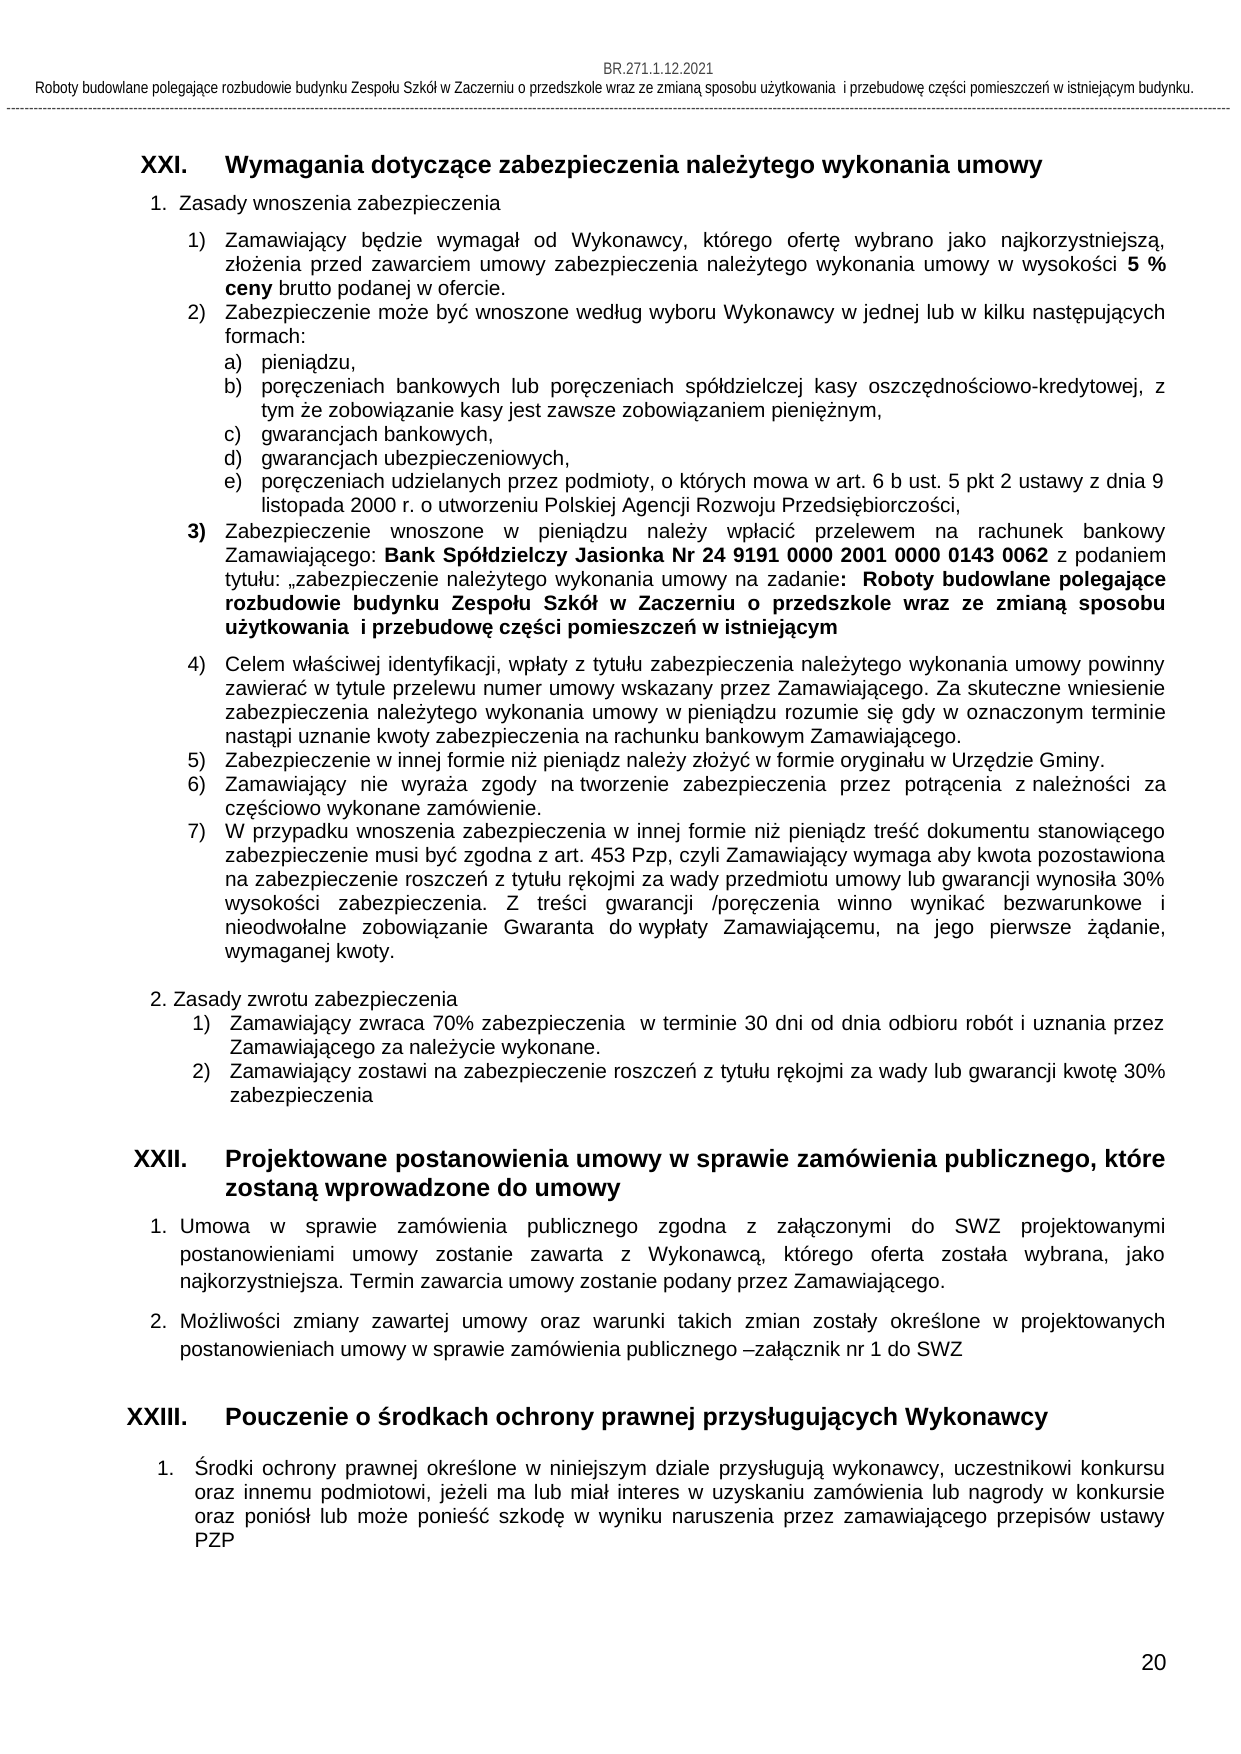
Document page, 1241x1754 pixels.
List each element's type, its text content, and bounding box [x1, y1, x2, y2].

list Umowa w sprawie zamówienia publicznego zgodna z załączonymi do SWZ projektowanymi postanowieniami umowy zostanie zawarta z Wykonawcą, którego oferta została wybrana, jako najkorzystniejsza. Termin zawarcia umowy zostanie podany przez Zamawiającego. [150, 1214, 1166, 1293]
subtitle Wymagania dotyczące zabezpieczenia należytego wykonania umowy [187, 150, 1166, 179]
list poręczeniach bankowych lub poręczeniach spółdzielczej kasy oszczędnościowo-kredytowej, z tym że zobowiązanie kasy jest zawsze zobowiązaniem pieniężnym, [224, 373, 1166, 421]
list pieniądzu, [224, 349, 1166, 373]
list Zamawiający nie wyraża zgody na tworzenie zabezpieczenia przez potrącenia z należności za częściowo wykonane zamówienie. [187, 771, 1166, 819]
list Zabezpieczenie wnoszone w pieniądzu należy wpłacić przelewem na rachunek bankowy Zamawiającego: Bank Spółdzielczy Jasionka Nr 24 9191 0000 2001 0000 0143 0062 z podaniem tytułu: „zabezpieczenie należytego wykonania umowy na zadanie: Roboty budowlane polegające rozbudowie budynku Zespołu Szkół w Zaczerniu o przedszkole wraz ze zmianą sposobu użytkowania i przebudowę części pomieszczeń w istniejącym [187, 519, 1166, 639]
list Zabezpieczenie może być wnoszone według wyboru Wykonawcy w jednej lub w kilku następujących formach: [187, 299, 1166, 347]
subtitle Projektowane postanowienia umowy w sprawie zamówienia publicznego, które zostaną wprowadzone do umowy [187, 1144, 1166, 1202]
list Możliwości zmiany zawartej umowy oraz warunki takich zmian zostały określone w projektowanych postanowieniach umowy w sprawie zamówienia publicznego –załącznik nr 1 do SWZ [150, 1309, 1166, 1361]
subtitle Pouczenie o środkach ochrony prawnej przysługujących Wykonawcy [187, 1402, 1166, 1431]
list Zamawiający będzie wymagał od Wykonawcy, którego ofertę wybrano jako najkorzystniejszą, złożenia przed zawarciem umowy zabezpieczenia należytego wykonania umowy w wysokości 5 % ceny brutto podanej w ofercie. [187, 228, 1166, 299]
list gwarancjach ubezpieczeniowych, [224, 445, 1166, 469]
text 1. Zasady wnoszenia zabezpieczenia [150, 191, 1166, 215]
list poręczeniach udzielanych przez podmioty, o których mowa w art. 6 b ust. 5 pkt 2 ustawy z dnia 9 listopada 2000 r. o utworzeniu Polskiej Agencji Rozwoju Przedsiębiorczości, [224, 469, 1166, 517]
list Zamawiający zostawi na zabezpieczenie roszczeń z tytułu rękojmi za wady lub gwarancji kwotę 30% zabezpieczenia [192, 1059, 1166, 1107]
list Środki ochrony prawnej określone w niniejszym dziale przysługują wykonawcy, uczestnikowi konkursu oraz innemu podmiotowi, jeżeli ma lub miał interes w uzyskaniu zamówienia lub nagrody w konkursie oraz poniósł lub może ponieść szkodę w wyniku naruszenia przez zamawiającego przepisów ustawy PZP [157, 1456, 1166, 1551]
text 2. Zasady zwrotu zabezpieczenia [150, 987, 1166, 1011]
list gwarancjach bankowych, [224, 421, 1166, 445]
list W przypadku wnoszenia zabezpieczenia w innej formie niż pieniądz treść dokumentu stanowiącego zabezpieczenie musi być zgodna z art. 453 Pzp, czyli Zamawiający wymaga aby kwota pozostawiona na zabezpieczenie roszczeń z tytułu rękojmi za wady przedmiotu umowy lub gwarancji wynosiła 30% wysokości zabezpieczenia. Z treści gwarancji /poręczenia winno wynikać bezwarunkowe i nieodwołalne zobowiązanie Gwaranta do wypłaty Zamawiającemu, na jego pierwsze żądanie, wymaganej kwoty. [187, 819, 1166, 963]
list Zamawiający zwraca 70% zabezpieczenia w terminie 30 dni od dnia odbioru robót i uznania przez Zamawiającego za należycie wykonane. [192, 1011, 1166, 1059]
list Zabezpieczenie w innej formie niż pieniądz należy złożyć w formie oryginału w Urzędzie Gminy. [187, 747, 1166, 771]
list Celem właściwej identyfikacji, wpłaty z tytułu zabezpieczenia należytego wykonania umowy powinny zawierać w tytule przelewu numer umowy wskazany przez Zamawiającego. Za skuteczne wniesienie zabezpieczenia należytego wykonania umowy w pieniądzu rozumie się gdy w oznaczonym terminie nastąpi uznanie kwoty zabezpieczenia na rachunku bankowym Zamawiającego. [187, 652, 1166, 747]
